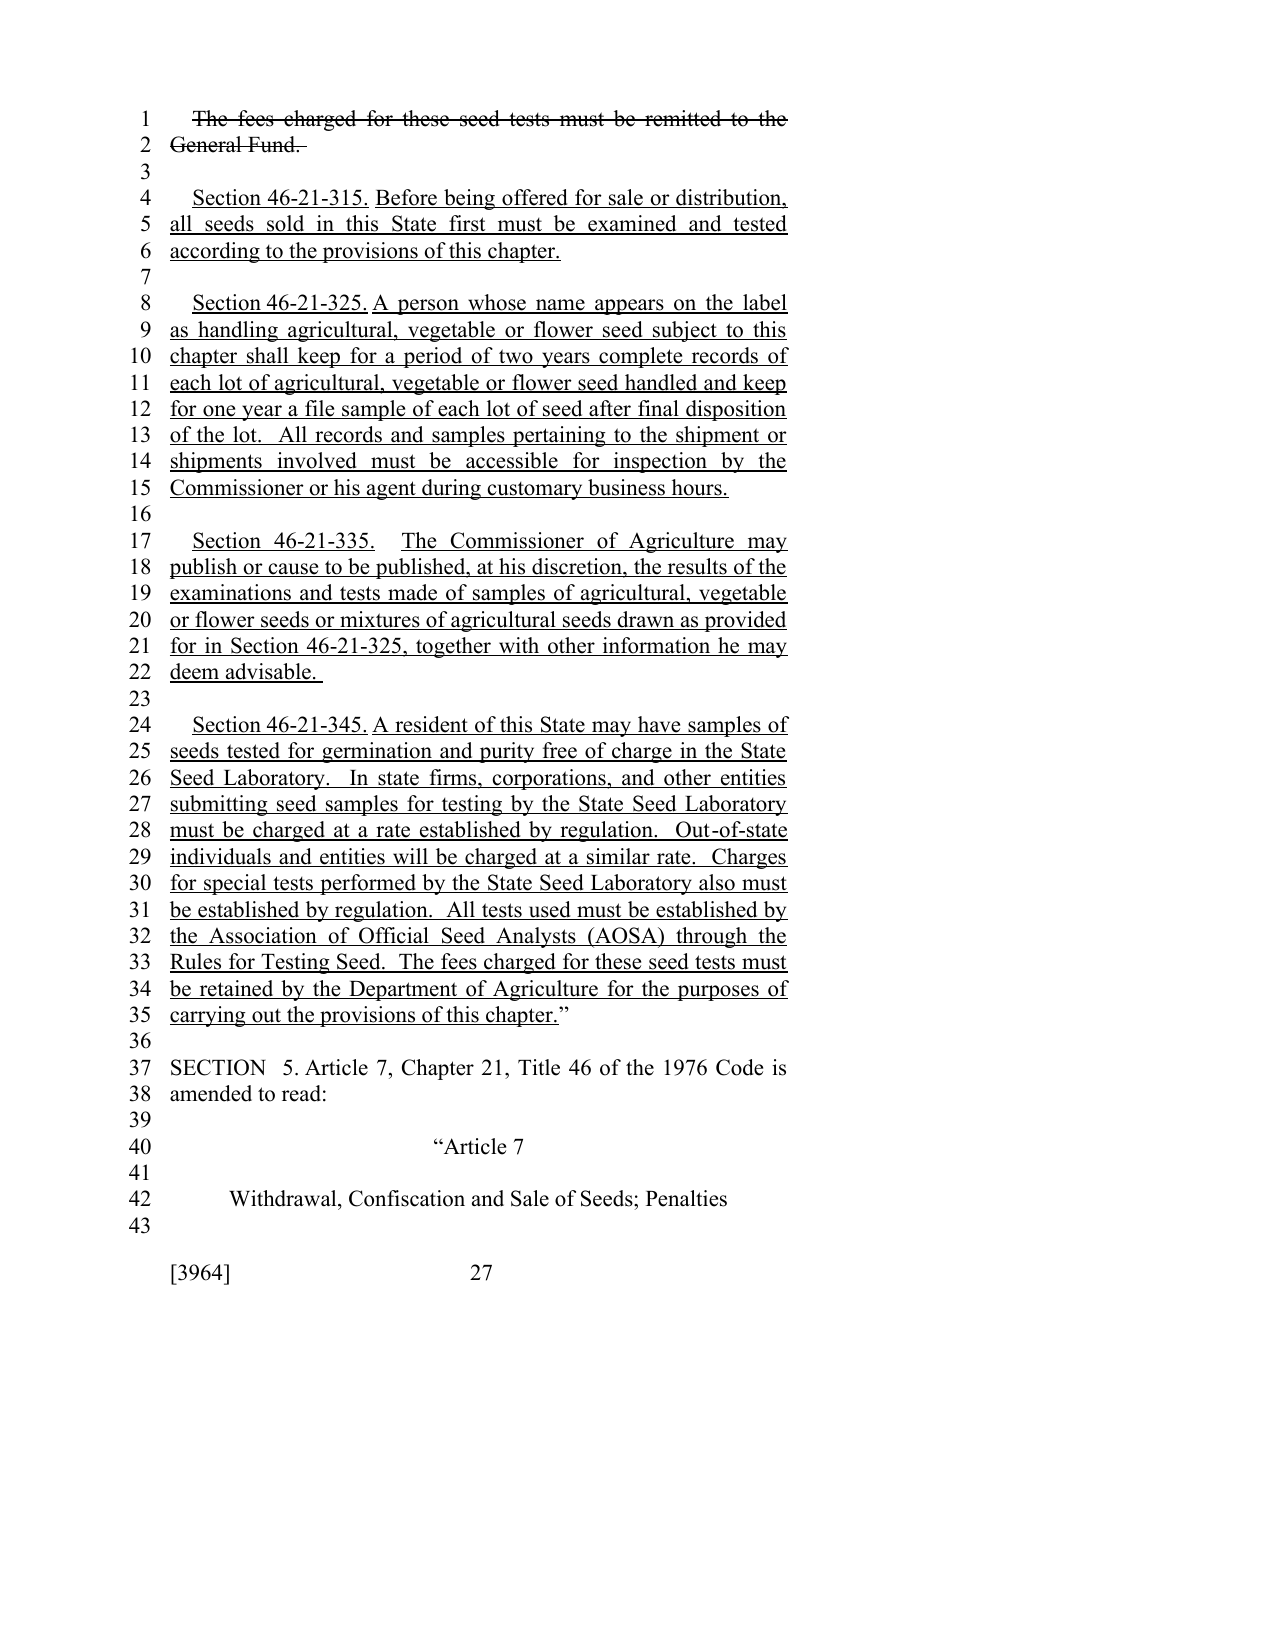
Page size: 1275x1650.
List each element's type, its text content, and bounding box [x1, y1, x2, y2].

text SECTION 5. Article 7, Chapter 21, Title 46 of the 1976 Code is amended to read: [169, 1054, 787, 1106]
text Section 46-21-315. Before being offered for sale or distribution, all seeds sold in this State first must be examined and tested according to the provisions of this chapter. [169, 184, 787, 233]
text Withdrawal, Confiscation and Sale of Seeds; Penalties [169, 1186, 787, 1212]
text Section 46-21-335. The Commissioner of Agriculture may publish or cause to be published, at his discretion, the results of the examinations and tests made of samples of agricultural, vegetable or flower seeds or mixtures of agricultural seeds drawn as provided for in Section 46-21-325, together with other information he may deem advisable. [169, 527, 787, 576]
text “Article 7 [169, 1133, 787, 1159]
text The fees charged for these seed tests must be remitted to the General Fund. [169, 105, 787, 158]
text Section 46-21-315. Before being offered for sale or distribution, all seeds sold in this State first must be examined and tested according to the provisions of this chapter. [169, 234, 787, 263]
text Section 46-21-325. A person whose name appears on the label as handling agricultural, vegetable or flower seed subject to this chapter shall keep for a period of two years complete records of each lot of agricultural, vegetable or flower seed handled and keep for one year a file sample of each lot of seed after final disposition of the lot. All records and samples pertaining to the shipment or shipments involved must be accessible for inspection by the Commissioner or his agent during customary business hours. [169, 289, 787, 339]
